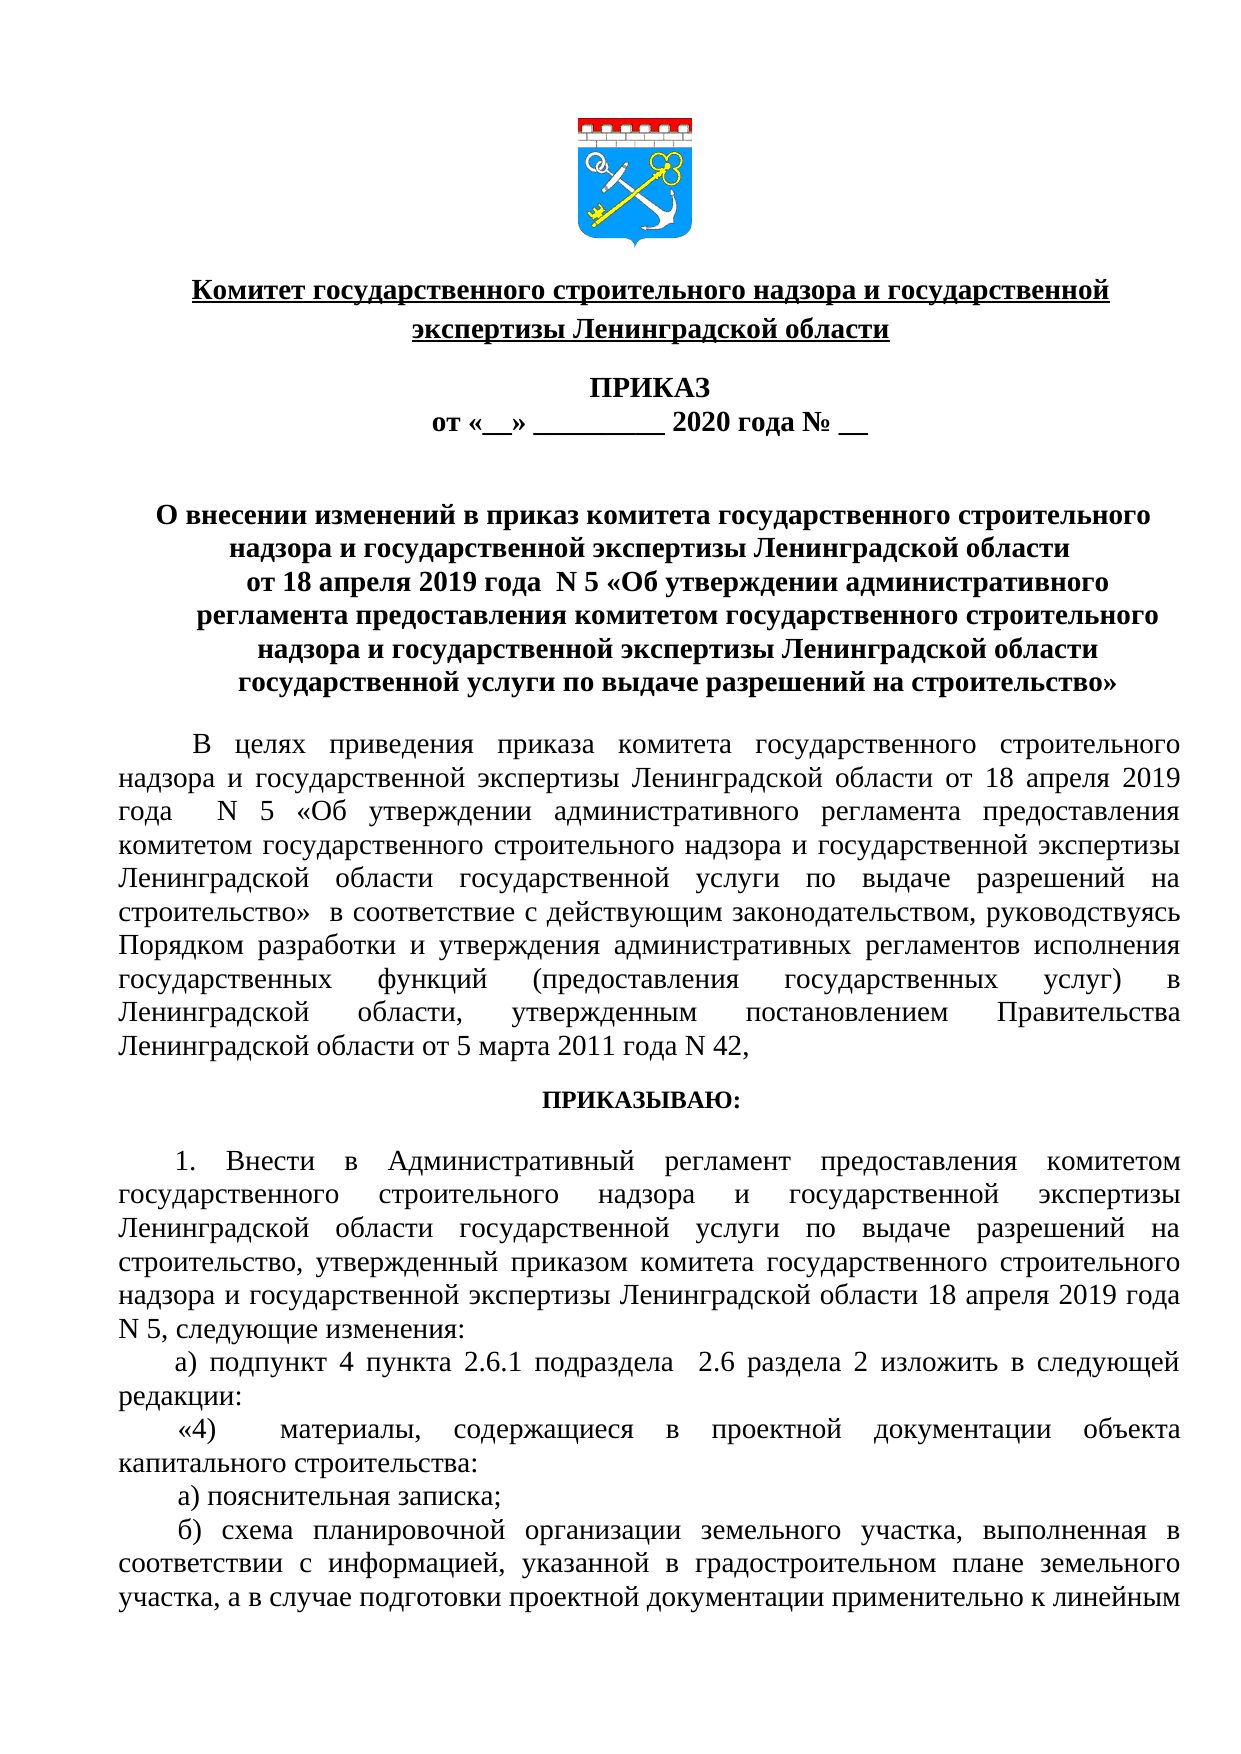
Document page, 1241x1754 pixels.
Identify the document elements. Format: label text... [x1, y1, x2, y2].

text а) пояснительная записка; [118, 1478, 1181, 1512]
text О внесении изменений в приказ комитета государственного строительного надзора и государственной экспертизы Ленинградской области [118, 497, 1181, 564]
text ПРИКАЗЫВАЮ: [118, 1086, 1181, 1114]
text 1. Внести в Административный регламент предоставления комитетом государственного строительного надзора и государственной экспертизы Ленинградской области государственной услуги по выдаче разрешений на строительство, утвержденный приказом комитета государственного строительного надзора и государственной экспертизы Ленинградской области 18 апреля 2019 года N 5, следующие изменения: [118, 1143, 1181, 1344]
picture [578, 118, 692, 248]
text ПРИКАЗ [118, 370, 1181, 404]
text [118, 1512, 1181, 1613]
text а) подпункт 4 пункта 2.6.1 подраздела 2.6 раздела 2 изложить в следующей редакции: [118, 1344, 1181, 1411]
text «4) материалы, содержащиеся в проектной документации объекта капитального строительства: [118, 1411, 1181, 1478]
text Комитет государственного строительного надзора и государственной экспертизы Ленинградской области [118, 272, 1183, 344]
text В целях приведения приказа комитета государственного строительного надзора и государственной экспертизы Ленинградской области от 18 апреля 2019 года N 5 «Об утверждении административного регламента предоставления комитетом государственного строительного надзора и государственной экспертизы Ленинградской области государственной услуги по выдаче разрешений на строительство» в соответствие с действующим законодательством, руководствуясь Порядком разработки и утверждения административных регламентов исполнения государственных функций (предоставления государственных услуг) в Ленинградской области, утвержденным постановлением Правительства Ленинградской области от 5 марта 2011 года N 42, [118, 726, 1181, 1062]
text от 18 апреля 2019 года N 5 «Об утверждении административного регламента предоставления комитетом государственного строительного надзора и государственной экспертизы Ленинградской области государственной услуги по выдаче разрешений на строительство» [174, 564, 1181, 698]
text от «__» _________ 2020 года № __ [118, 404, 1181, 437]
